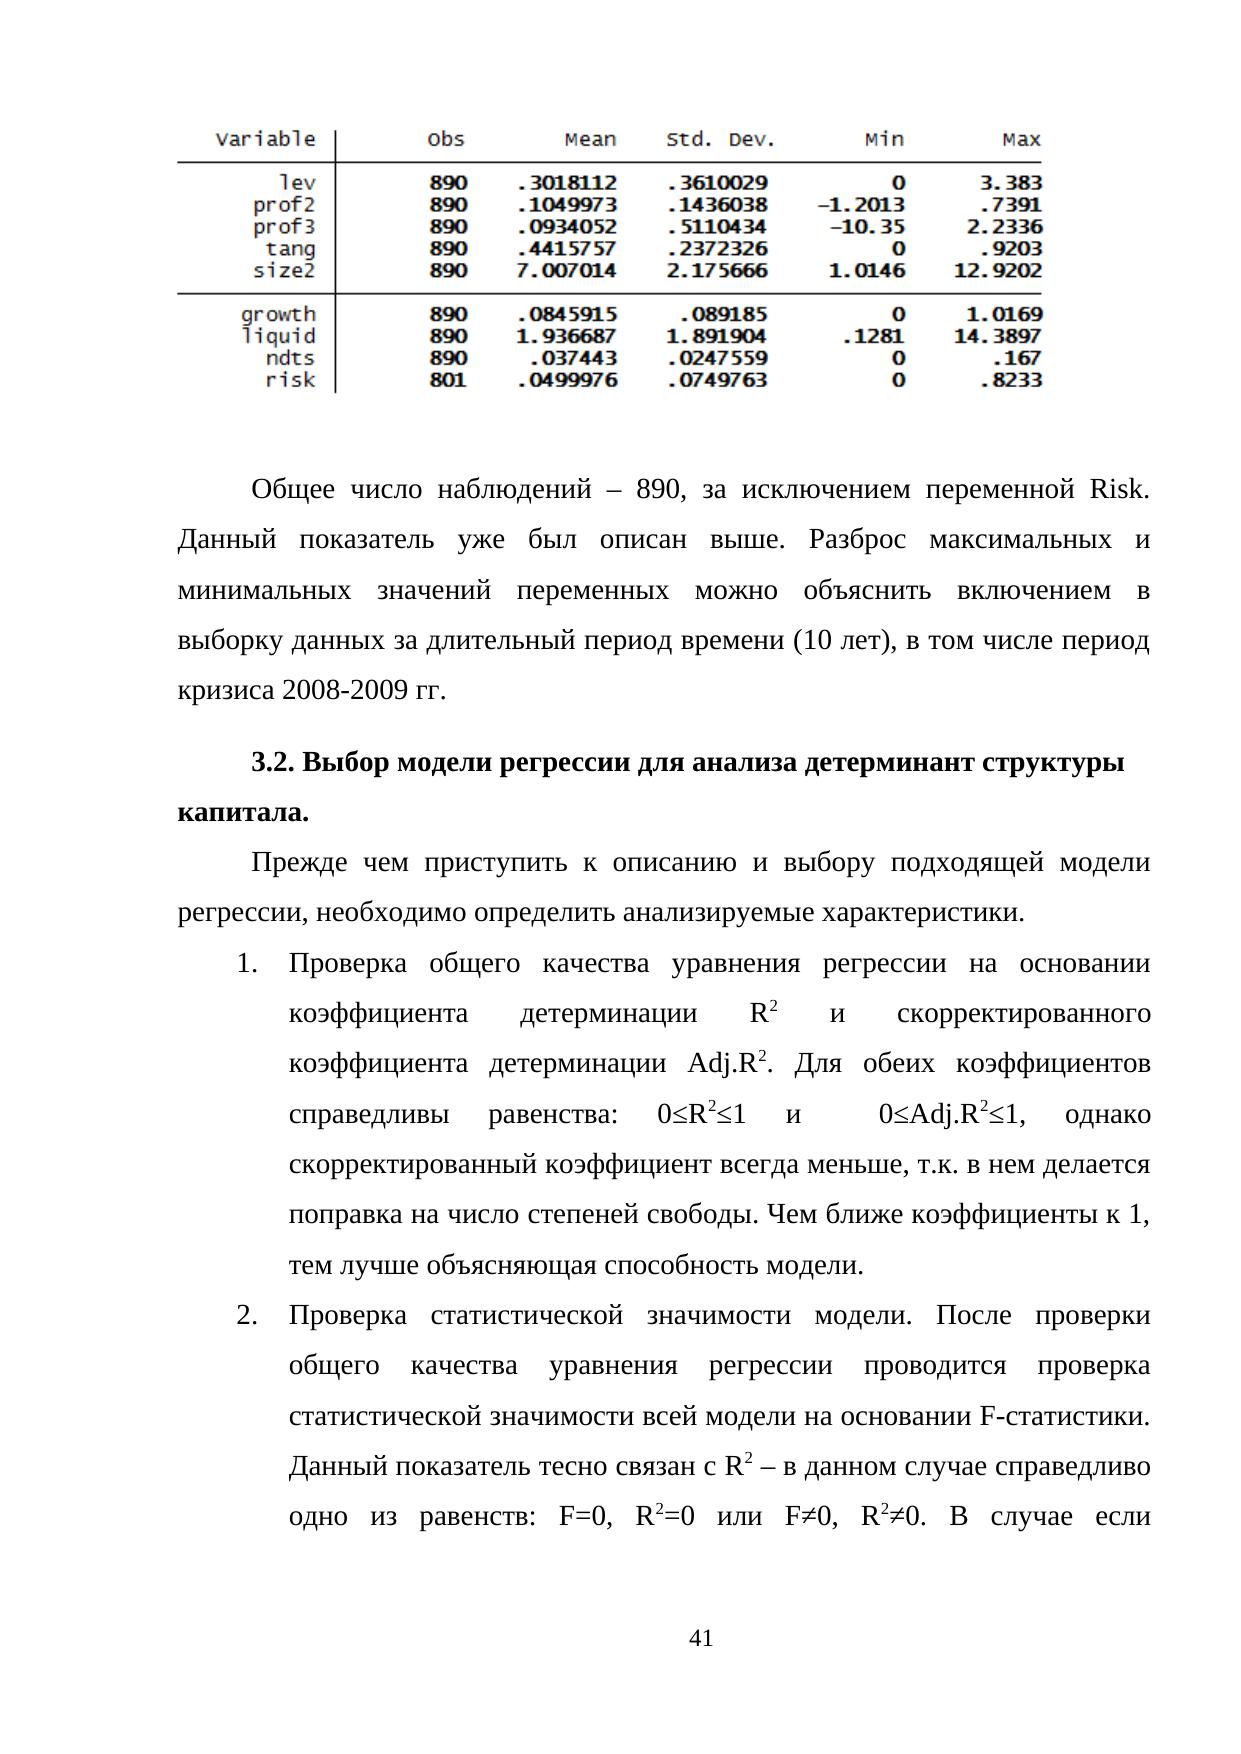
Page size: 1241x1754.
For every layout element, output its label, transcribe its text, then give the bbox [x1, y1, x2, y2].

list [236, 1297, 1152, 1532]
subtitle 3.2. Выбор модели регрессии для анализа детерминант структуры капитала. [177, 744, 1152, 827]
picture [177, 118, 1062, 409]
list Проверка общего качества уравнения регрессии на основании коэффициента детерминации R2 и скорректированного коэффициента детерминации Adj.R2. Для обеих коэффициентов справедливы равенства: 0≤R2≤1 и 0≤Adj.R2≤1, однако скорректированный коэффициент всегда меньше, т.к. в нем делается поправка на число степеней свободы. Чем ближе коэффициенты к 1, тем лучше объясняющая способность модели. [236, 945, 1152, 1280]
text Общее число наблюдений – 890, за исключением переменной Risk. Данный показатель уже был описан выше. Разброс максимальных и минимальных значений переменных можно объяснить включением в выборку данных за длительный период времени (10 лет), в том числе период кризиса 2008-2009 гг. [177, 471, 1152, 706]
text Прежде чем приступить к описанию и выбору подходящей модели регрессии, необходимо определить анализируемые характеристики. [177, 844, 1152, 928]
